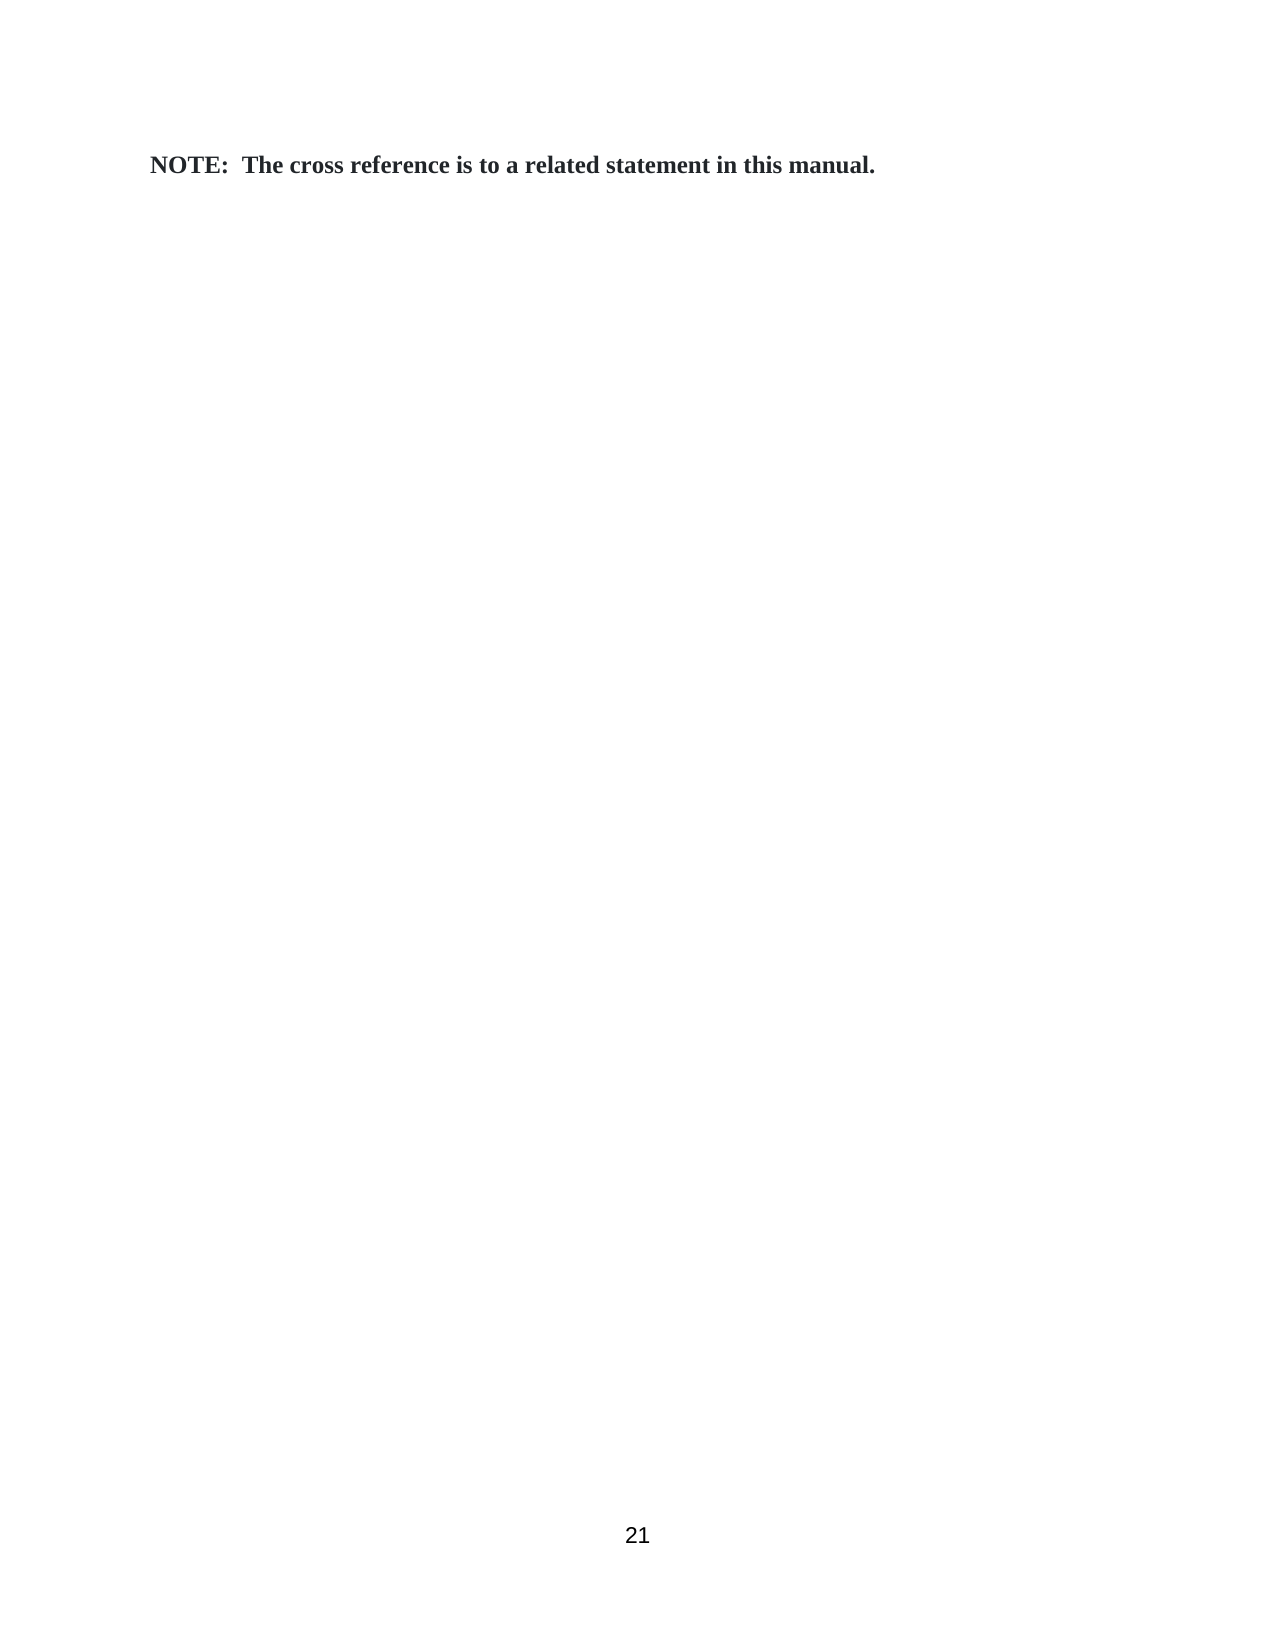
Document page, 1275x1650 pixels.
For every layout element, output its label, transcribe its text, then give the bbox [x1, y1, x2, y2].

text NOTE: The cross reference is to a related statement in this manual. [150, 150, 1125, 179]
